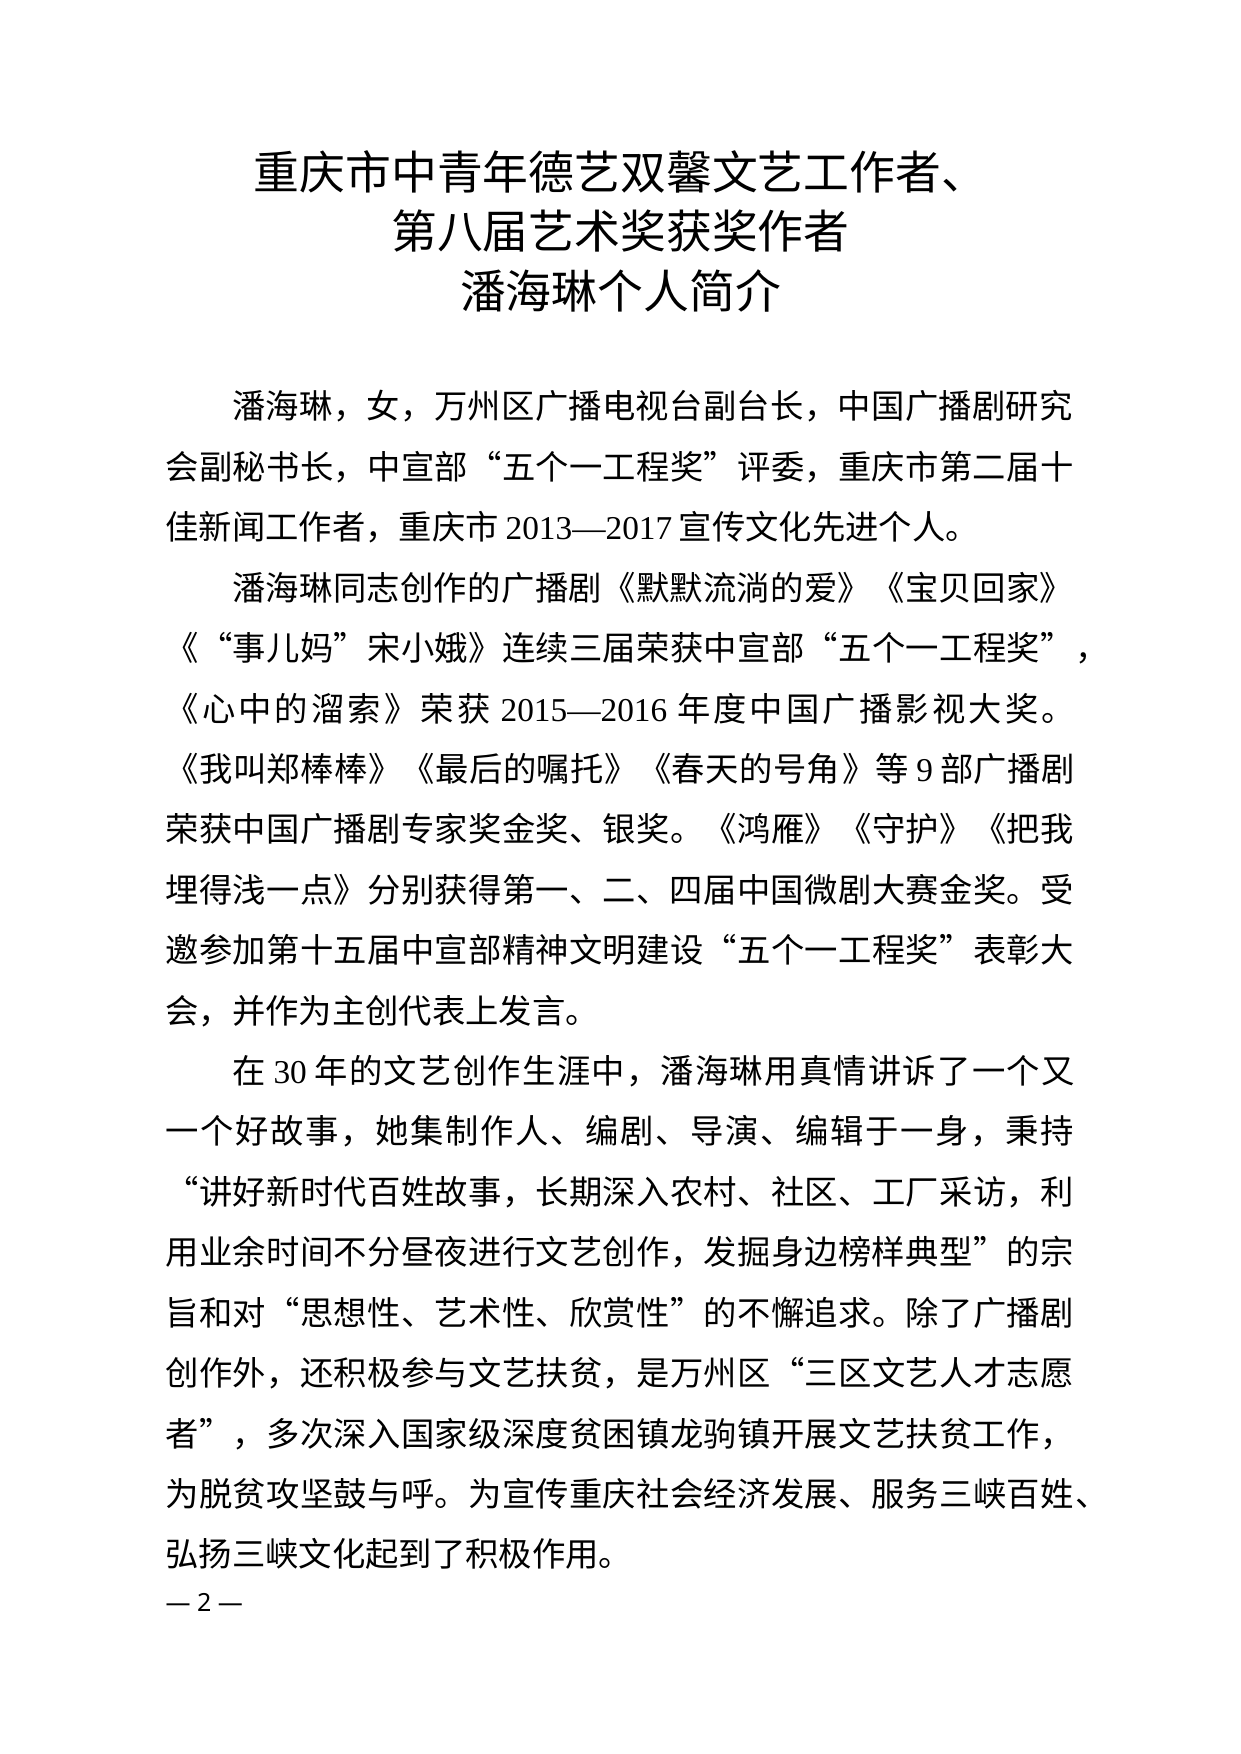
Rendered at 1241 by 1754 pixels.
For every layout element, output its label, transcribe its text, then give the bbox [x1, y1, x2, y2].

text 在30年的文艺创作生涯中，潘海琳用真情讲诉了一个又一个好故事，她集制作人、编剧、导演、编辑于一身，秉持“讲好新时代百姓故事，长期深入农村、社区、工厂采访，利用业余时间不分昼夜进行文艺创作，发掘身边榜样典型”的宗旨和对“思想性、艺术性、欣赏性”的不懈追求。除了广播剧创作外，还积极参与文艺扶贫，是万州区“三区文艺人才志愿者”，多次深入国家级深度贫困镇龙驹镇开展文艺扶贫工作，为脱贫攻坚鼓与呼。为宣传重庆社会经济发展、服务三峡百姓、弘扬三峡文化起到了积极作用。 [165, 1035, 1075, 1579]
text 潘海琳个人简介 [165, 260, 1075, 321]
text 潘海琳，女，万州区广播电视台副台长，中国广播剧研究会副秘书长，中宣部“五个一工程奖”评委，重庆市第二届十佳新闻工作者，重庆市2013—2017宣传文化先进个人。 [165, 371, 1075, 552]
text 第八届艺术奖获奖作者 [165, 200, 1075, 260]
text 重庆市中青年德艺双馨文艺工作者、 [165, 148, 1075, 200]
text 潘海琳同志创作的广播剧《默默流淌的爱》《宝贝回家》《“事儿妈”宋小娥》连续三届荣获中宣部“五个一工程奖”，《心中的溜索》荣获2015—2016年度中国广播影视大奖。《我叫郑棒棒》《最后的嘱托》《春天的号角》等9部广播剧荣获中国广播剧专家奖金奖、银奖。《鸿雁》《守护》《把我埋得浅一点》分别获得第一、二、四届中国微剧大赛金奖。受邀参加第十五届中宣部精神文明建设“五个一工程奖”表彰大会，并作为主创代表上发言。 [165, 552, 1075, 1035]
